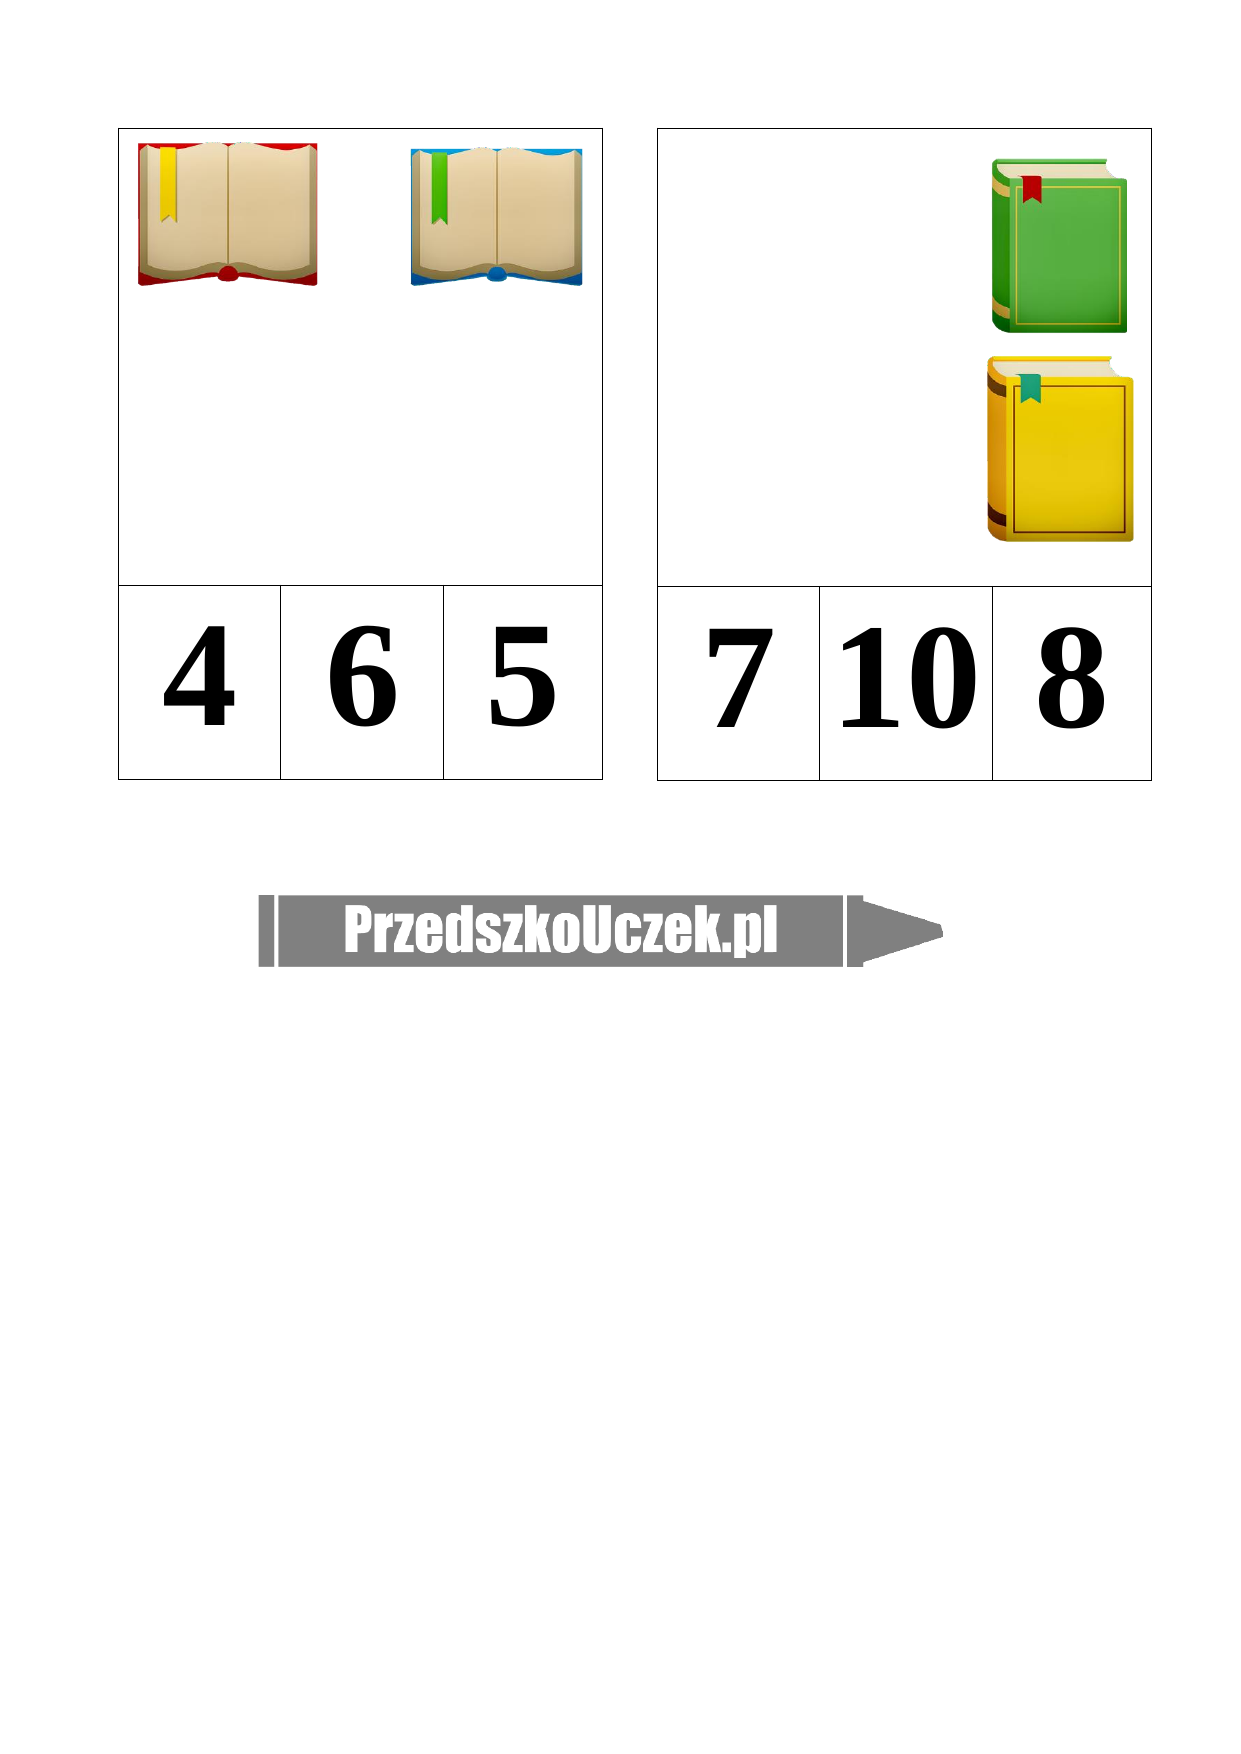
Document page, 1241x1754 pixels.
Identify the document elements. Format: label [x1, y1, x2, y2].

picture [987, 356, 1134, 543]
picture [258, 895, 943, 967]
picture [990, 158, 1127, 334]
picture [409, 146, 583, 286]
picture [137, 140, 318, 286]
